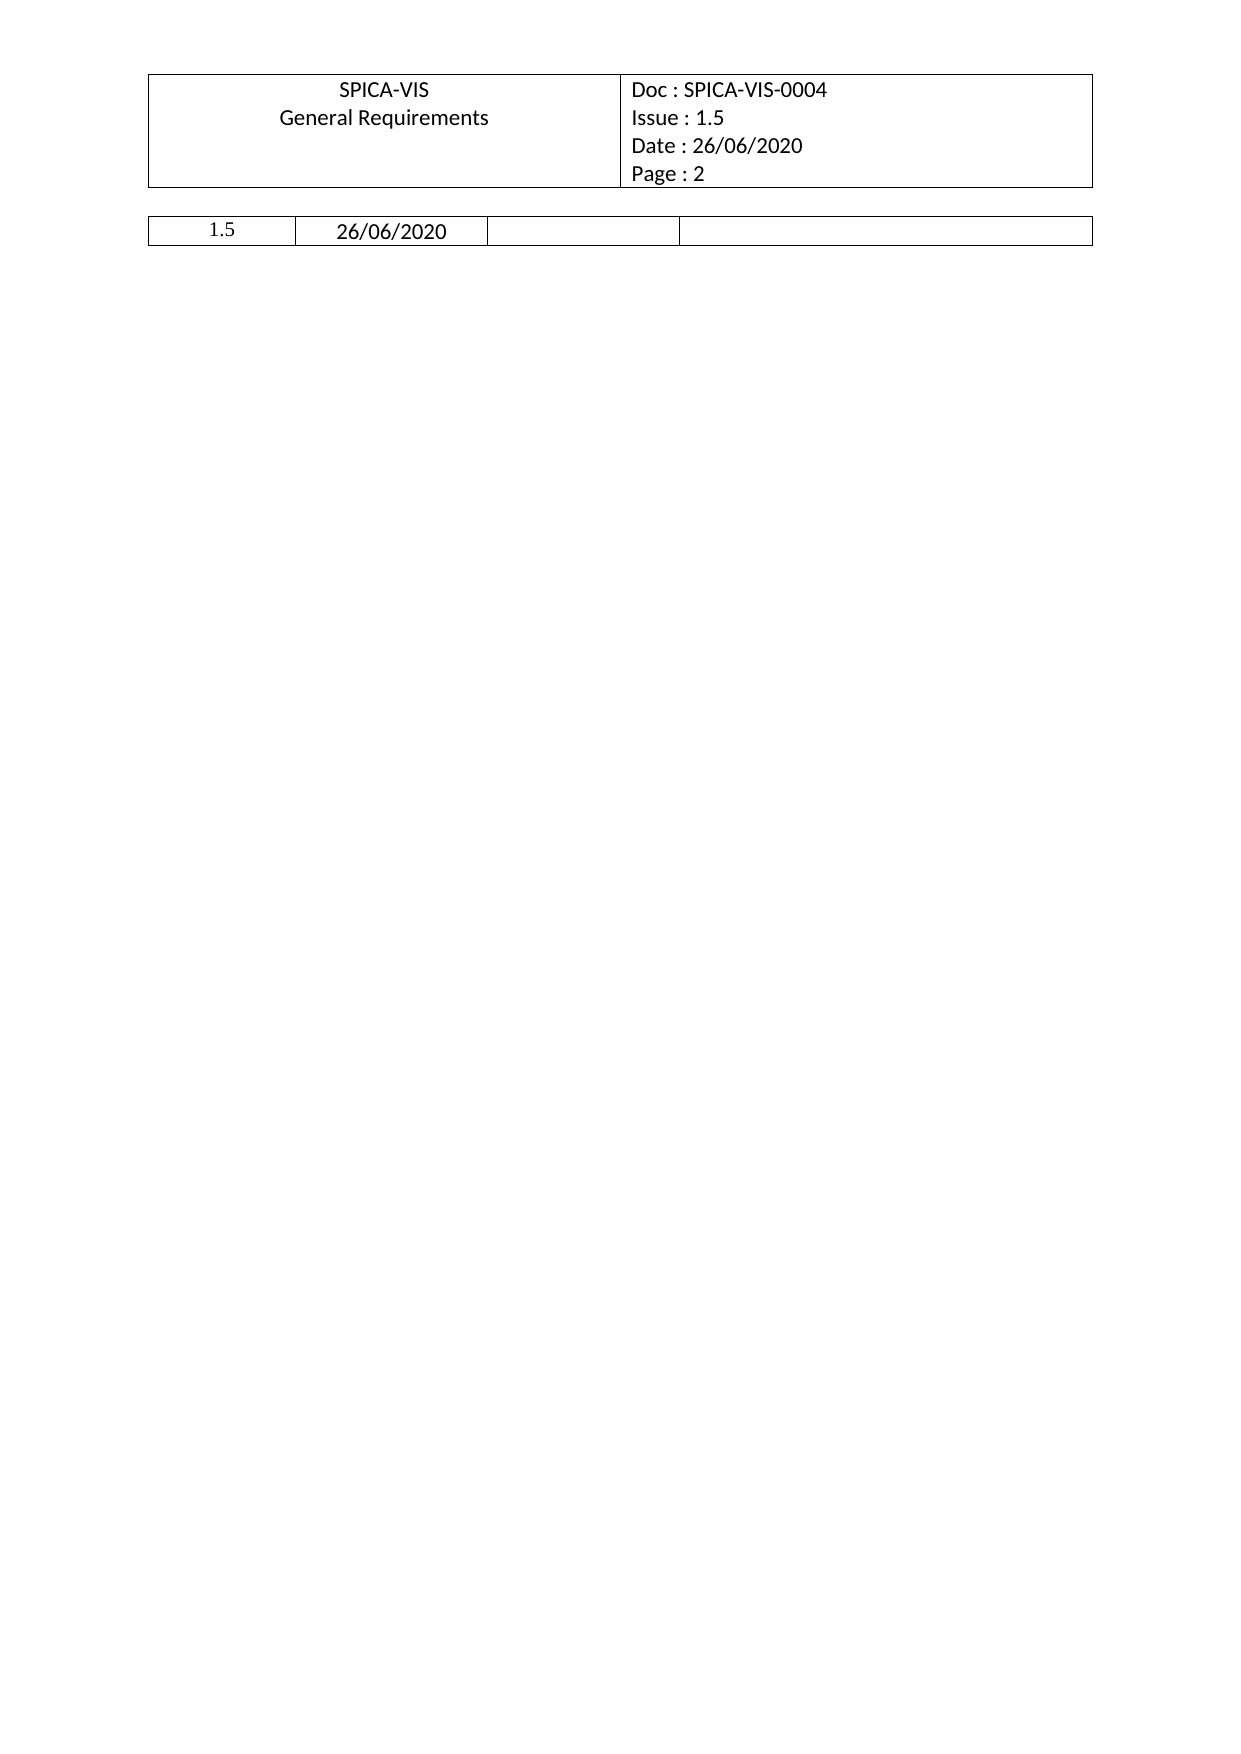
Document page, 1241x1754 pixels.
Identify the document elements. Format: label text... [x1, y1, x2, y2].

table_cell 1.5 [149, 217, 295, 245]
table_cell [488, 217, 679, 245]
table_cell [680, 217, 1092, 245]
table_cell 26/06/2020 [296, 217, 487, 245]
